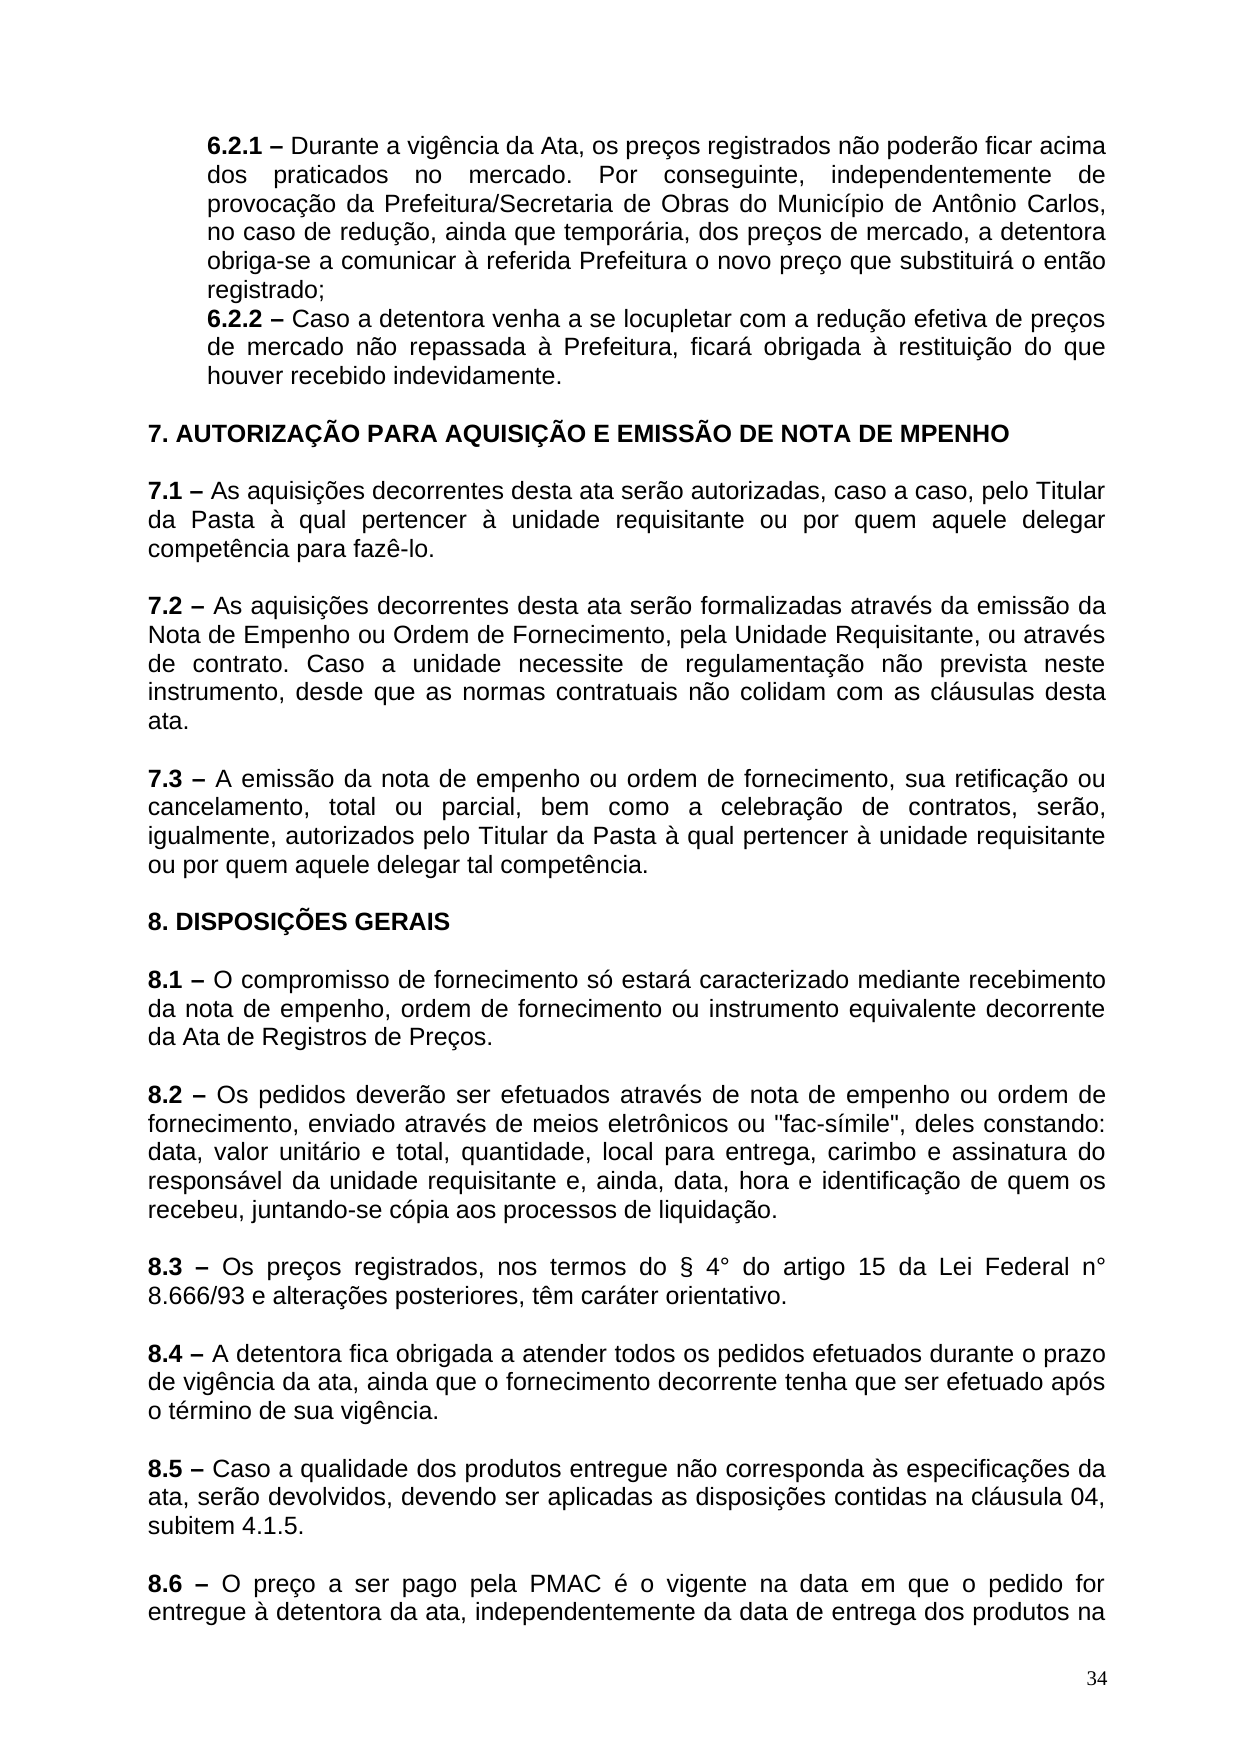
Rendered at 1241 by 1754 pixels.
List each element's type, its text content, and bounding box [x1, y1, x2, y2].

text 7.1 – As aquisições decorrentes desta ata serão autorizadas, caso a caso, pelo Titular da Pasta à qual pertencer à unidade requisitante ou por quem aquele delegar competência para fazê-lo. [148, 476, 1107, 562]
text 8.3 – Os preços registrados, nos termos do § 4° do artigo 15 da Lei Federal n° 8.666/93 e alterações posteriores, têm caráter orientativo. [148, 1252, 1107, 1310]
text 8.2 – Os pedidos deverão ser efetuados através de nota de empenho ou ordem de fornecimento, enviado através de meios eletrônicos ou "fac-símile", deles constando: data, valor unitário e total, quantidade, local para entrega, carimbo e assinatura do responsável da unidade requisitante e, ainda, data, hora e identificação de quem os recebeu, juntando-se cópia aos processos de liquidação. [148, 1080, 1107, 1223]
text 6.2.2 – Caso a detentora venha a se locupletar com a redução efetiva de preços de mercado não repassada à Prefeitura, ficará obrigada à restituição do que houver recebido indevidamente. [207, 303, 1107, 390]
text 8.1 – O compromisso de fornecimento só estará caracterizado mediante recebimento da nota de empenho, ordem de fornecimento ou instrumento equivalente decorrente da Ata de Registros de Preços. [148, 965, 1107, 1051]
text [148, 1568, 1107, 1626]
text 8. DISPOSIÇÕES GERAIS [148, 907, 1107, 936]
text 7.2 – As aquisições decorrentes desta ata serão formalizadas através da emissão da Nota de Empenho ou Ordem de Fornecimento, pela Unidade Requisitante, ou através de contrato. Caso a unidade necessite de regulamentação não prevista neste instrumento, desde que as normas contratuais não colidam com as cláusulas desta ata. [148, 591, 1107, 735]
text 6.2.1 – Durante a vigência da Ata, os preços registrados não poderão ficar acima dos praticados no mercado. Por conseguinte, independentemente de provocação da Prefeitura/Secretaria de Obras do Município de Antônio Carlos, no caso de redução, ainda que temporária, dos preços de mercado, a detentora obriga-se a comunicar à referida Prefeitura o novo preço que substituirá o então registrado; [207, 131, 1107, 303]
text 7.3 – A emissão da nota de empenho ou ordem de fornecimento, sua retificação ou cancelamento, total ou parcial, bem como a celebração de contratos, serão, igualmente, autorizados pelo Titular da Pasta à qual pertencer à unidade requisitante ou por quem aquele delegar tal competência. [148, 763, 1107, 878]
text 8.5 – Caso a qualidade dos produtos entregue não corresponda às especificações da ata, serão devolvidos, devendo ser aplicadas as disposições contidas na cláusula 04, subitem 4.1.5. [148, 1453, 1107, 1540]
text 7. AUTORIZAÇÃO PARA AQUISIÇÃO E EMISSÃO DE NOTA DE MPENHO [148, 418, 1107, 447]
text 8.4 – A detentora fica obrigada a atender todos os pedidos efetuados durante o prazo de vigência da ata, ainda que o fornecimento decorrente tenha que ser efetuado após o término de sua vigência. [148, 1338, 1107, 1425]
